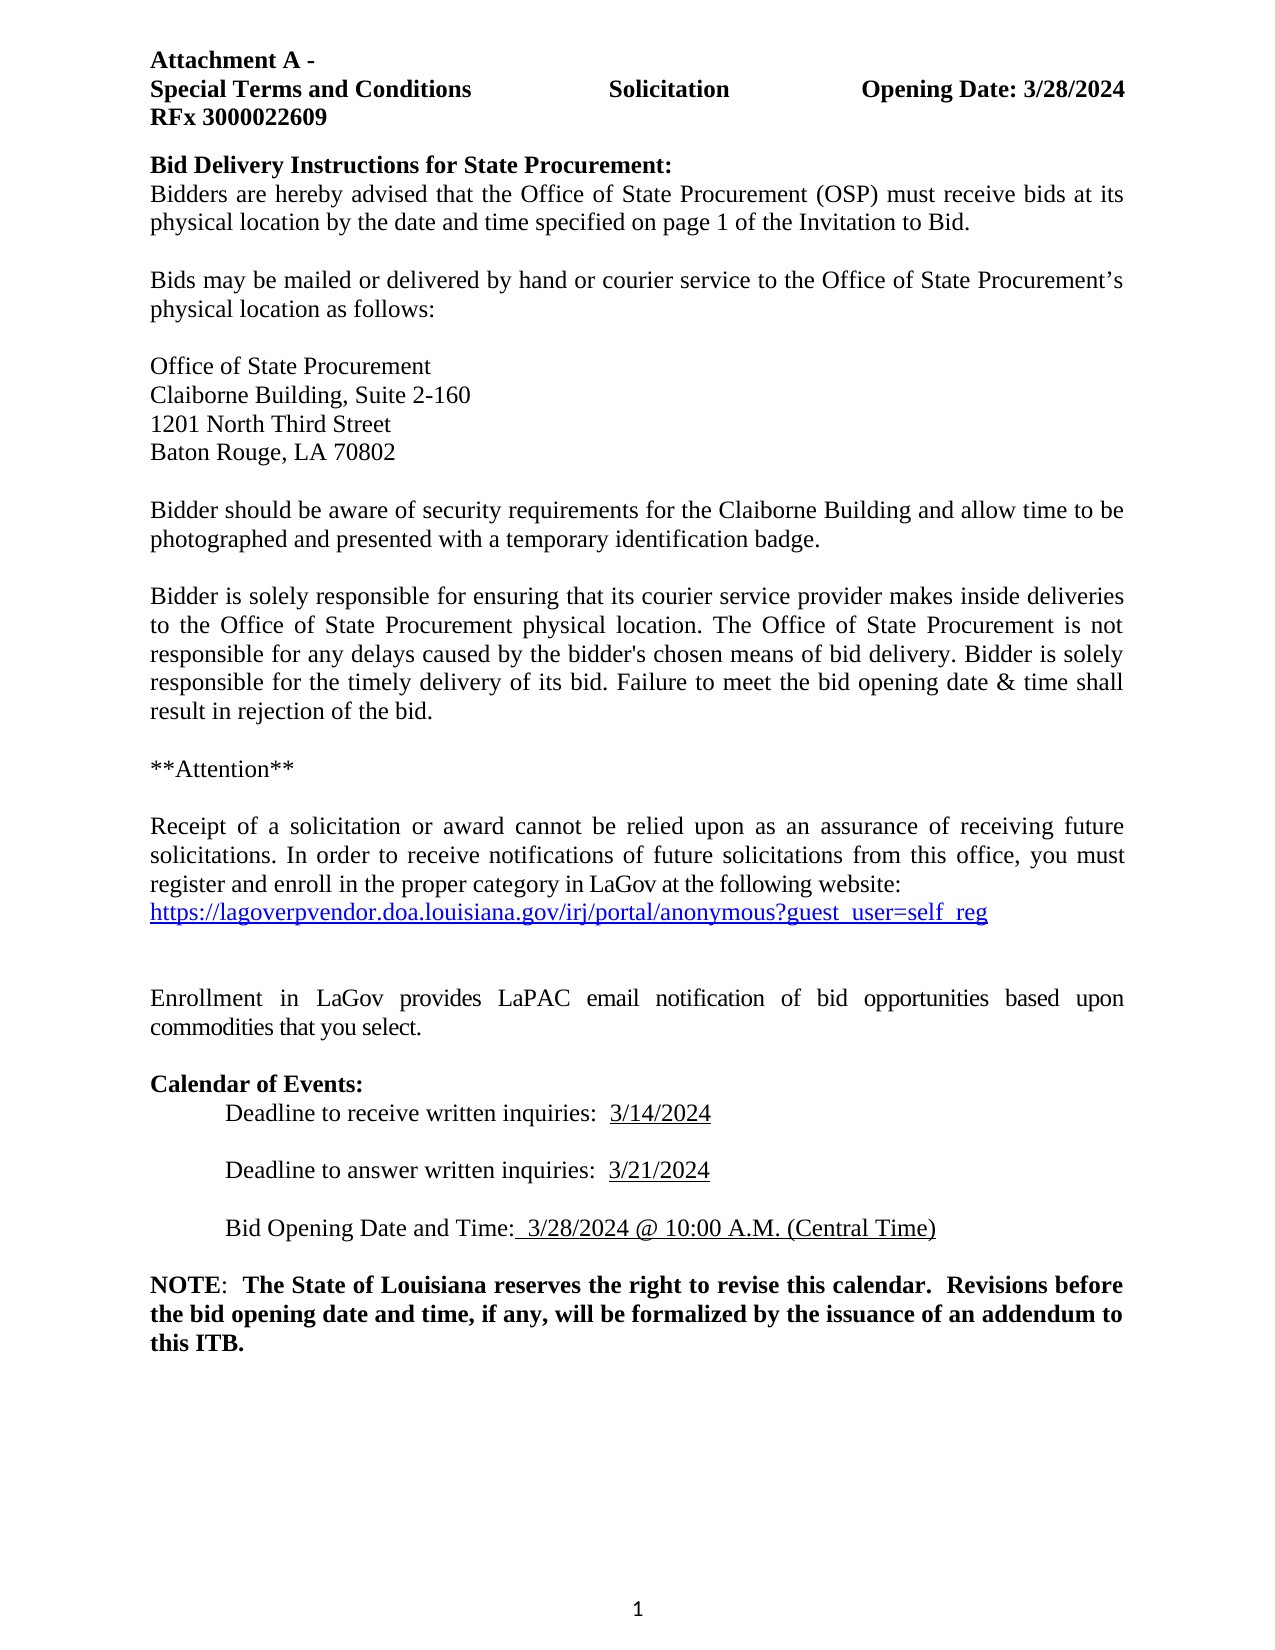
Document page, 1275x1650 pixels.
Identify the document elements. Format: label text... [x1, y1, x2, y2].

text Enrollment in LaGov provides LaPAC email notification of bid opportunities based upon commodities that you select. [150, 983, 1125, 1041]
text Bidder should be aware of security requirements for the Claiborne Building and allow time to be photographed and presented with a temporary identification badge. [150, 495, 1125, 552]
text Bids may be mailed or delivered by hand or courier service to the Office of State Procurement’s physical location as follows: [150, 265, 1125, 322]
text Bid Delivery Instructions for State Procurement: [150, 150, 1125, 179]
text NOTE: The State of Louisiana reserves the right to revise this calendar. Revisions before the bid opening date and time, if any, will be formalized by the issuance of an addendum to this ITB. [150, 1271, 1125, 1357]
text 1201 North Third Street [150, 409, 1125, 437]
text Bidder is solely responsible for ensuring that its courier service provider makes inside deliveries to the Office of State Procurement physical location. The Office of State Procurement is not responsible for any delays caused by the bidder's chosen means of bid delivery. Bidder is solely responsible for the timely delivery of its bid. Failure to meet the bid opening date & time shall result in rejection of the bid. [150, 581, 1125, 725]
text Deadline to receive written inquiries: 3/14/2024 [225, 1098, 1125, 1127]
text Bidders are hereby advised that the Office of State Procurement (OSP) must receive bids at its physical location by the date and time specified on page 1 of the Invitation to Bid. [150, 179, 1125, 236]
text Calendar of Events: [150, 1069, 1125, 1098]
text Deadline to answer written inquiries: 3/21/2024 [225, 1156, 1125, 1184]
text **Attention** [150, 754, 1125, 782]
text Office of State Procurement [150, 351, 1125, 380]
text Claiborne Building, Suite 2-160 [150, 380, 1125, 409]
text Receipt of a solicitation or award cannot be relied upon as an assurance of receiving future solicitations. In order to receive notifications of future solicitations from this office, you must register and enroll in the proper category in LaGov at the following website: [150, 811, 1125, 897]
text Bid Opening Date and Time: 3/28/2024 @ 10:00 A.M. (Central Time) [225, 1213, 1125, 1242]
text Baton Rouge, LA 70802 [150, 437, 1125, 466]
text https://lagoverpvendor.doa.louisiana.gov/irj/portal/anonymous?guest_user=self_reg [150, 897, 1125, 926]
